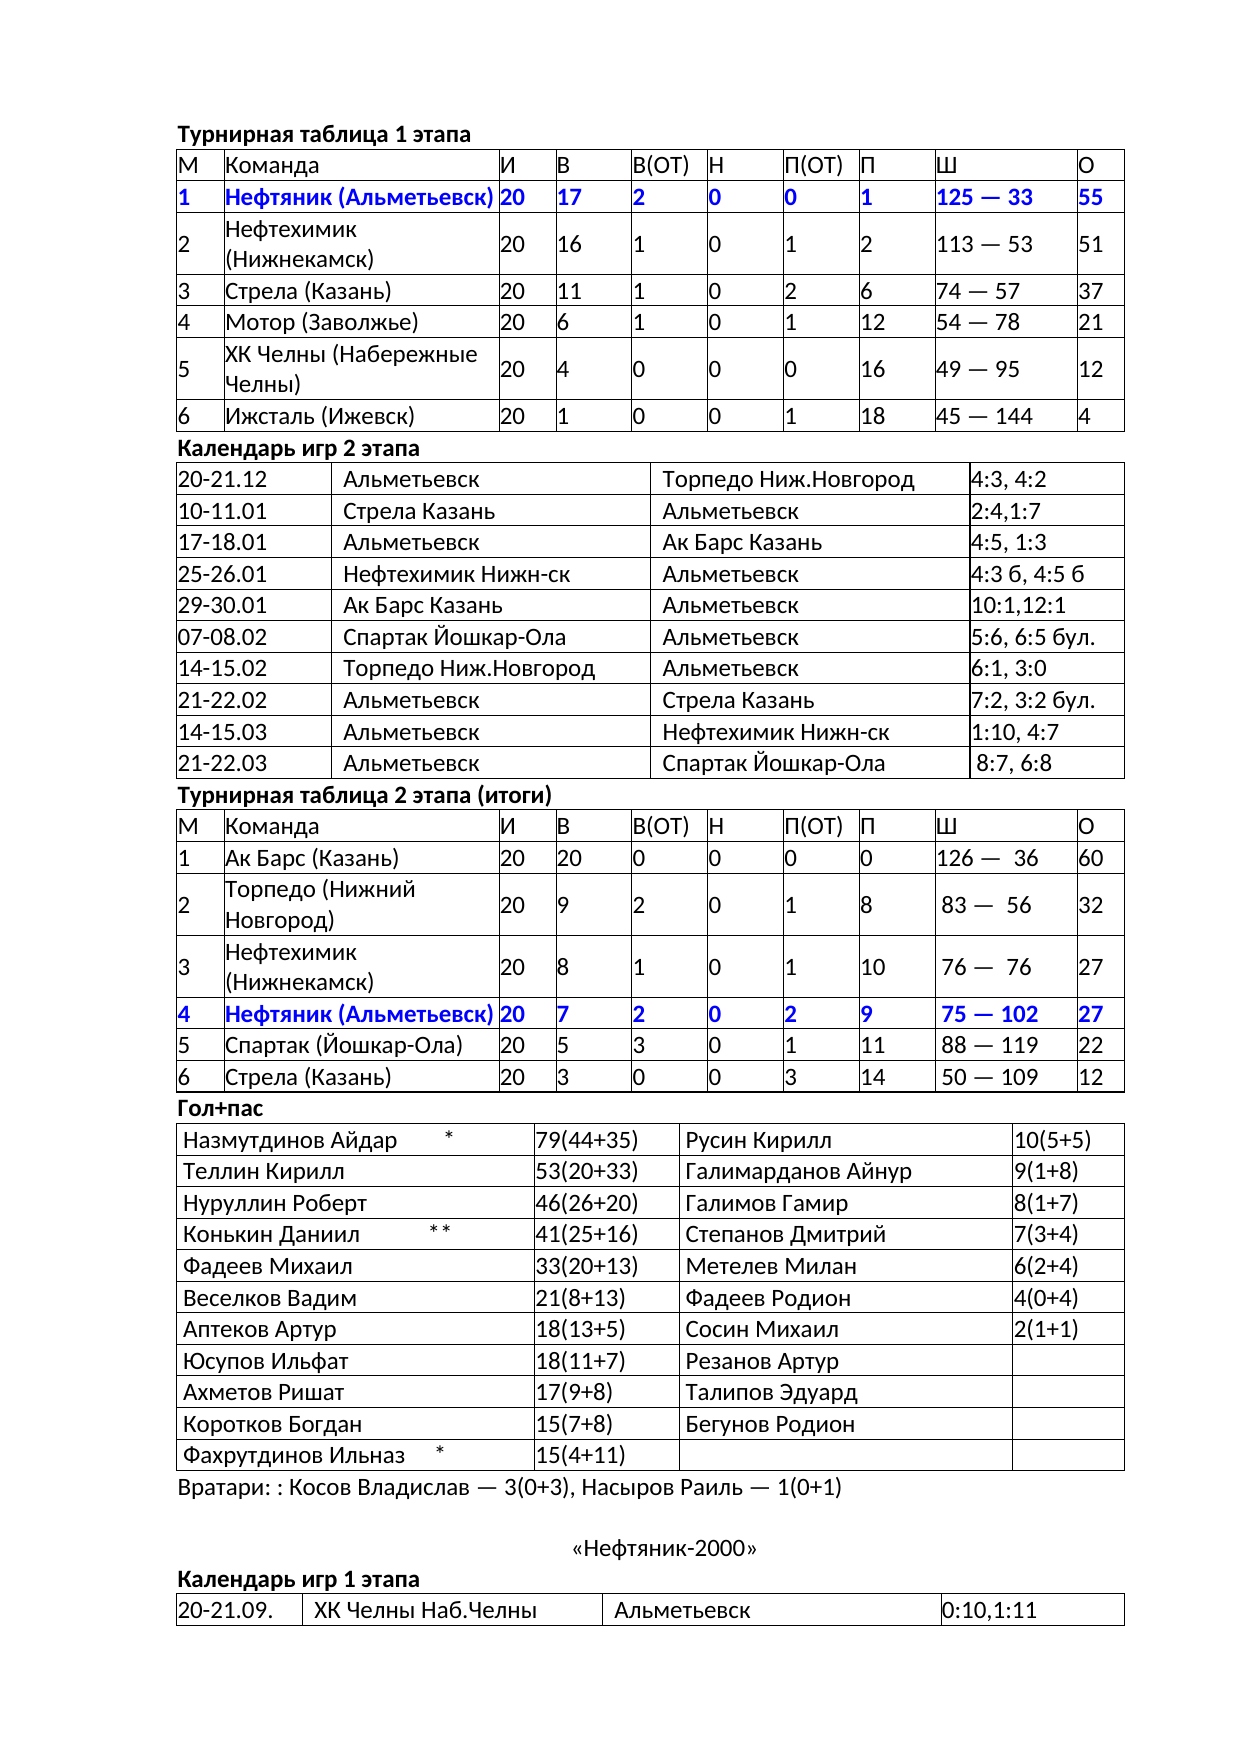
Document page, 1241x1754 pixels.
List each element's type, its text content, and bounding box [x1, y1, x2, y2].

table_cell 1 [860, 181, 935, 212]
table_cell [680, 1440, 1012, 1470]
table_cell Фадеев Родион [680, 1282, 1012, 1312]
table_cell Нефтяник (Альметьевск) [225, 998, 499, 1028]
table_cell 14-15.03 [177, 716, 331, 746]
table_cell Коротков Богдан [177, 1408, 534, 1438]
table_cell 10 [860, 936, 935, 997]
table_cell 6 [557, 306, 631, 337]
table_cell 18 [860, 400, 935, 431]
table_cell Нефтехимик Нижн-ск [651, 716, 969, 746]
table_cell 1 [784, 936, 859, 997]
table_cell 0 [708, 842, 783, 872]
table_cell 0 [784, 338, 859, 399]
table_header Команда [225, 150, 499, 180]
table_cell 2 [177, 213, 224, 274]
table_cell 75 — 102 [936, 998, 1077, 1028]
table_cell Степанов Дмитрий [680, 1219, 1012, 1249]
table_cell ХК Челны (Набережные Челны) [225, 338, 499, 399]
table_cell 0 [708, 1061, 783, 1091]
table_cell 2 [632, 998, 707, 1028]
table_cell 0 [708, 936, 783, 997]
table_cell 20 [500, 936, 556, 997]
table_cell 20 [500, 306, 556, 337]
table_header Н [708, 810, 783, 841]
table_cell Аптеков Артур [177, 1313, 534, 1344]
table_cell Ахметов Ришат [177, 1376, 534, 1407]
table_cell 0 [632, 842, 707, 872]
text Гол+пас [177, 1092, 1152, 1123]
table_header М [177, 810, 224, 841]
table_header Альметьевск [332, 463, 650, 494]
table_cell Стрела Казань [651, 684, 969, 715]
table_cell 18(11+7) [535, 1345, 679, 1375]
table_cell Фадеев Михаил [177, 1250, 534, 1281]
text Вратари: : Косов Владислав — 3(0+3), Насыров Раиль — 1(0+1) [177, 1471, 1152, 1502]
table_cell 16 [557, 213, 631, 274]
table_cell 8 [557, 936, 631, 997]
table_cell 4 [177, 998, 224, 1028]
table_header 79(44+35) [535, 1124, 679, 1154]
table_cell 2 [177, 874, 224, 934]
table_cell 8:7, 6:8 [971, 747, 1124, 778]
table_cell 55 [1078, 181, 1124, 212]
table_cell 74 — 57 [936, 275, 1077, 305]
table_cell Талипов Эдуард [680, 1376, 1012, 1407]
table_cell Альметьевск [651, 495, 969, 525]
table_cell 0 [708, 1029, 783, 1060]
table_cell Альметьевск [332, 747, 650, 778]
table_cell 20 [500, 1061, 556, 1091]
table_cell 17-18.01 [177, 526, 331, 557]
table_cell 0 [708, 213, 783, 274]
table_cell 5 [557, 1029, 631, 1060]
table_cell 12 [860, 306, 935, 337]
table_cell Альметьевск [651, 653, 969, 683]
table_cell 3 [557, 1061, 631, 1091]
table_cell 0 [708, 874, 783, 934]
table_header П [860, 150, 935, 180]
table_cell 8 [860, 874, 935, 934]
table_cell Спартак Йошкар-Ола [651, 747, 969, 778]
table_cell 21(8+13) [535, 1282, 679, 1312]
table_cell [1013, 1440, 1124, 1470]
table_cell 3 [177, 936, 224, 997]
table_header Н [708, 150, 783, 180]
table_cell 0 [708, 275, 783, 305]
table_cell 3 [632, 1029, 707, 1060]
table_cell Веселков Вадим [177, 1282, 534, 1312]
table_header В(ОТ) [632, 810, 707, 841]
table_cell 10:1,12:1 [971, 590, 1124, 620]
text Турнирная таблица 2 этапа (итоги) [177, 779, 1152, 809]
table_cell 20 [500, 181, 556, 212]
table_header Ш [936, 810, 1077, 841]
table_cell 1 [632, 936, 707, 997]
table_cell 9(1+8) [1013, 1156, 1124, 1186]
table_cell 2 [632, 874, 707, 934]
table_cell 7:2, 3:2 бул. [971, 684, 1124, 715]
table_cell 27 [1078, 998, 1124, 1028]
table_cell Ак Барс Казань [332, 590, 650, 620]
table_cell 0 [860, 842, 935, 872]
table_cell 3 [784, 1061, 859, 1091]
table_cell 25-26.01 [177, 558, 331, 588]
table_cell 37 [1078, 275, 1124, 305]
table_header П(ОТ) [784, 810, 859, 841]
table_cell 6:1, 3:0 [971, 653, 1124, 683]
table_header П [860, 810, 935, 841]
table_cell Альметьевск [332, 684, 650, 715]
table_cell Юсупов Ильфат [177, 1345, 534, 1375]
table_cell 14 [860, 1061, 935, 1091]
text «Нефтяник-2000» [177, 1532, 1152, 1563]
text Календарь игр 2 этапа [177, 432, 1152, 462]
table_cell 14-15.02 [177, 653, 331, 683]
table_cell 7 [557, 998, 631, 1028]
table_header Русин Кирилл [680, 1124, 1012, 1154]
table_cell 5:6, 6:5 бул. [971, 621, 1124, 652]
table_header О [1078, 810, 1124, 841]
table_header И [500, 810, 556, 841]
table_cell 20 [500, 998, 556, 1028]
table_header ХК Челны Наб.Челны [303, 1594, 602, 1625]
table_cell 1 [632, 275, 707, 305]
table_cell 113 — 53 [936, 213, 1077, 274]
table_cell 7(3+4) [1013, 1219, 1124, 1249]
table_cell 126 — 36 [936, 842, 1077, 872]
table_cell 17 [557, 181, 631, 212]
table_header В [557, 810, 631, 841]
table_cell Конькин Даниил ** [177, 1219, 534, 1249]
table_cell 0 [708, 338, 783, 399]
table_cell Спартак (Йошкар-Ола) [225, 1029, 499, 1060]
table_cell 0 [632, 1061, 707, 1091]
table_cell Резанов Артур [680, 1345, 1012, 1375]
table_cell 4 [177, 306, 224, 337]
table_cell 1 [784, 400, 859, 431]
table_cell 9 [557, 874, 631, 934]
table_cell 60 [1078, 842, 1124, 872]
table_cell 15(7+8) [535, 1408, 679, 1438]
table_cell 07-08.02 [177, 621, 331, 652]
table_cell Ак Барс Казань [651, 526, 969, 557]
table_cell 16 [860, 338, 935, 399]
table_cell 1 [784, 213, 859, 274]
table_cell 50 — 109 [936, 1061, 1077, 1091]
table_cell Альметьевск [332, 716, 650, 746]
table_cell 17(9+8) [535, 1376, 679, 1407]
table_cell 2:4,1:7 [971, 495, 1124, 525]
table_cell 0 [784, 181, 859, 212]
table_cell 6 [177, 400, 224, 431]
table_cell 20 [500, 400, 556, 431]
table_cell [1013, 1345, 1124, 1375]
table_header П(ОТ) [784, 150, 859, 180]
table_cell Метелев Милан [680, 1250, 1012, 1281]
table_cell Альметьевск [651, 590, 969, 620]
table_header Торпедо Ниж.Новгород [651, 463, 969, 494]
table_header Назмутдинов Айдар * [177, 1124, 534, 1154]
table_header В [557, 150, 631, 180]
text Календарь игр 1 этапа [177, 1563, 1152, 1593]
table_cell 1 [784, 1029, 859, 1060]
table_cell 54 — 78 [936, 306, 1077, 337]
table_cell [1013, 1376, 1124, 1407]
table_cell Бегунов Родион [680, 1408, 1012, 1438]
table_cell 20 [500, 338, 556, 399]
table_header Ш [936, 150, 1077, 180]
table_cell Ижсталь (Ижевск) [225, 400, 499, 431]
table_cell 32 [1078, 874, 1124, 934]
table_cell 8(1+7) [1013, 1187, 1124, 1218]
table_cell 5 [177, 338, 224, 399]
table_cell 5 [177, 1029, 224, 1060]
table_cell Стрела (Казань) [225, 275, 499, 305]
table_cell 9 [860, 998, 935, 1028]
table_header Альметьевск [603, 1594, 941, 1625]
table_cell 20 [500, 842, 556, 872]
table_cell Стрела (Казань) [225, 1061, 499, 1091]
table_header 10(5+5) [1013, 1124, 1124, 1154]
table_cell Теллин Кирилл [177, 1156, 534, 1186]
table_cell 0 [784, 842, 859, 872]
table_cell 0 [632, 400, 707, 431]
table_cell 53(20+33) [535, 1156, 679, 1186]
table_cell Нефтехимик (Нижнекамск) [225, 936, 499, 997]
table_cell Торпедо (Нижний Новгород) [225, 874, 499, 934]
table_cell Нефтехимик (Нижнекамск) [225, 213, 499, 274]
table_cell 11 [557, 275, 631, 305]
table_cell 45 — 144 [936, 400, 1077, 431]
table_cell 12 [1078, 338, 1124, 399]
table_cell 4 [557, 338, 631, 399]
table_cell 1 [784, 874, 859, 934]
table_cell 20 [500, 1029, 556, 1060]
table_cell 21 [1078, 306, 1124, 337]
table_header И [500, 150, 556, 180]
table_cell 1 [632, 306, 707, 337]
table_cell 6 [860, 275, 935, 305]
table_cell 83 — 56 [936, 874, 1077, 934]
table_cell Галимов Гамир [680, 1187, 1012, 1218]
table_cell 76 — 76 [936, 936, 1077, 997]
table_cell 33(20+13) [535, 1250, 679, 1281]
table_cell 125 — 33 [936, 181, 1077, 212]
table_cell Мотор (Заволжье) [225, 306, 499, 337]
table_cell 20 [500, 874, 556, 934]
table_cell 1 [177, 181, 224, 212]
table_cell 21-22.03 [177, 747, 331, 778]
table_cell 0 [708, 998, 783, 1028]
table_header М [177, 150, 224, 180]
table_cell 1:10, 4:7 [971, 716, 1124, 746]
table_cell 4 [1078, 400, 1124, 431]
table_cell 1 [177, 842, 224, 872]
table_cell 27 [1078, 936, 1124, 997]
table_cell 2 [784, 275, 859, 305]
table_cell Галимарданов Айнур [680, 1156, 1012, 1186]
table_header 0:10,1:11 [942, 1594, 1124, 1625]
table_cell 46(26+20) [535, 1187, 679, 1218]
table_cell 4:5, 1:3 [971, 526, 1124, 557]
table_cell 1 [784, 306, 859, 337]
table_cell 21-22.02 [177, 684, 331, 715]
table_header 4:3, 4:2 [971, 463, 1124, 494]
table_cell 3 [177, 275, 224, 305]
table_cell Спартак Йошкар-Ола [332, 621, 650, 652]
table_cell Фахрутдинов Ильназ * [177, 1440, 534, 1470]
table_cell 6(2+4) [1013, 1250, 1124, 1281]
table_cell Ак Барс (Казань) [225, 842, 499, 872]
table_cell 2(1+1) [1013, 1313, 1124, 1344]
table_header Команда [225, 810, 499, 841]
table_cell 22 [1078, 1029, 1124, 1060]
table_cell 10-11.01 [177, 495, 331, 525]
table_cell 4(0+4) [1013, 1282, 1124, 1312]
table_cell 11 [860, 1029, 935, 1060]
table_cell 1 [632, 213, 707, 274]
table_cell 12 [1078, 1061, 1124, 1091]
table_cell Нуруллин Роберт [177, 1187, 534, 1218]
table_cell Сосин Михаил [680, 1313, 1012, 1344]
table_header О [1078, 150, 1124, 180]
table_cell 1 [557, 400, 631, 431]
table_cell 6 [177, 1061, 224, 1091]
table_cell 20 [500, 213, 556, 274]
table_cell 2 [784, 998, 859, 1028]
table_cell 51 [1078, 213, 1124, 274]
table_cell 0 [708, 181, 783, 212]
table_cell 88 — 119 [936, 1029, 1077, 1060]
table_cell 0 [708, 306, 783, 337]
table_cell 2 [860, 213, 935, 274]
table_cell Торпедо Ниж.Новгород [332, 653, 650, 683]
table_cell 0 [708, 400, 783, 431]
table_cell Альметьевск [332, 526, 650, 557]
table_cell 29-30.01 [177, 590, 331, 620]
table_cell 18(13+5) [535, 1313, 679, 1344]
table_cell 2 [632, 181, 707, 212]
table_cell 41(25+16) [535, 1219, 679, 1249]
table_cell 20 [500, 275, 556, 305]
table_cell Нефтяник (Альметьевск) [225, 181, 499, 212]
table_cell 0 [632, 338, 707, 399]
table_header 20-21.09. [177, 1594, 302, 1625]
table_cell [1013, 1408, 1124, 1438]
table_cell Стрела Казань [332, 495, 650, 525]
table_header В(ОТ) [632, 150, 707, 180]
table_cell 15(4+11) [535, 1440, 679, 1470]
table_cell 20 [557, 842, 631, 872]
table_cell Альметьевск [651, 558, 969, 588]
table_cell 4:3 б, 4:5 б [971, 558, 1124, 588]
table_cell Альметьевск [651, 621, 969, 652]
table_header 20-21.12 [177, 463, 331, 494]
table_cell Нефтехимик Нижн-ск [332, 558, 650, 588]
text Турнирная таблица 1 этапа [177, 118, 1152, 149]
table_cell 49 — 95 [936, 338, 1077, 399]
